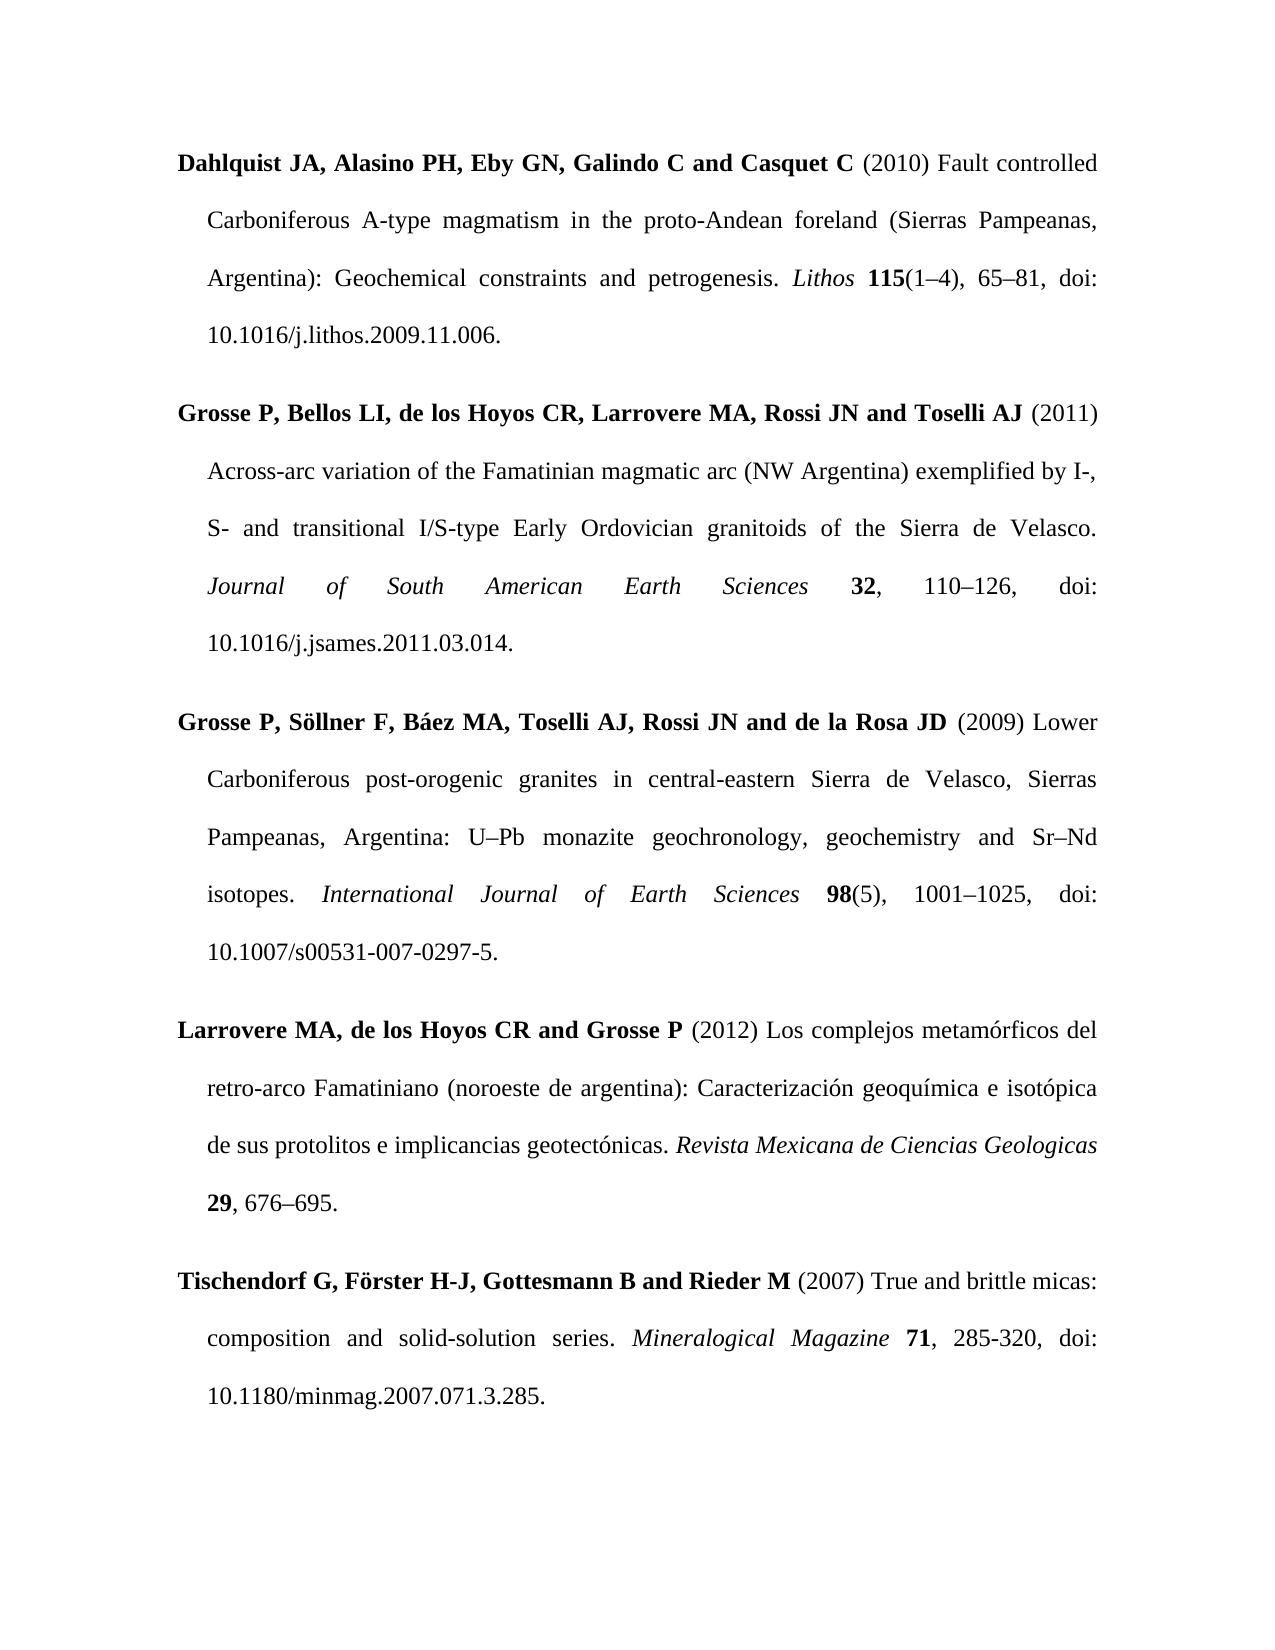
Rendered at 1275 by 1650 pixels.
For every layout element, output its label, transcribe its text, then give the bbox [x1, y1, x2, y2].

text Grosse P, Bellos LI, de los Hoyos CR, Larrovere MA, Rossi JN and Toselli AJ (2011) Across-arc variation of the Famatinian magmatic arc (NW Argentina) exemplified by I-, S- and transitional I/S-type Early Ordovician granitoids of the Sierra de Velasco. Journal of South American Earth Sciences 32, 110–126, doi: 10.1016/j.jsames.2011.03.014. [177, 398, 1098, 657]
text Larrovere MA, de los Hoyos CR and Grosse P (2012) Los complejos metamórficos del retro-arco Famatiniano (noroeste de argentina): Caracterización geoquímica e isotópica de sus protolitos e implicancias geotectónicas. Revista Mexicana de Ciencias Geologicas 29, 676–695. [177, 1015, 1098, 1216]
text Tischendorf G, Förster H-J, Gottesmann B and Rieder M (2007) True and brittle micas: composition and solid-solution series. Mineralogical Magazine 71, 285-320, doi: 10.1180/minmag.2007.071.3.285. [177, 1266, 1098, 1410]
text Dahlquist JA, Alasino PH, Eby GN, Galindo C and Casquet C (2010) Fault controlled Carboniferous A-type magmatism in the proto-Andean foreland (Sierras Pampeanas, Argentina): Geochemical constraints and petrogenesis. Lithos 115(1–4), 65–81, doi: 10.1016/j.lithos.2009.11.006. [177, 148, 1098, 349]
text Grosse P, Söllner F, Báez MA, Toselli AJ, Rossi JN and de la Rosa JD (2009) Lower Carboniferous post-orogenic granites in central-eastern Sierra de Velasco, Sierras Pampeanas, Argentina: U–Pb monazite geochronology, geochemistry and Sr–Nd isotopes. International Journal of Earth Sciences 98(5), 1001–1025, doi: 10.1007/s00531-007-0297-5. [177, 707, 1098, 966]
